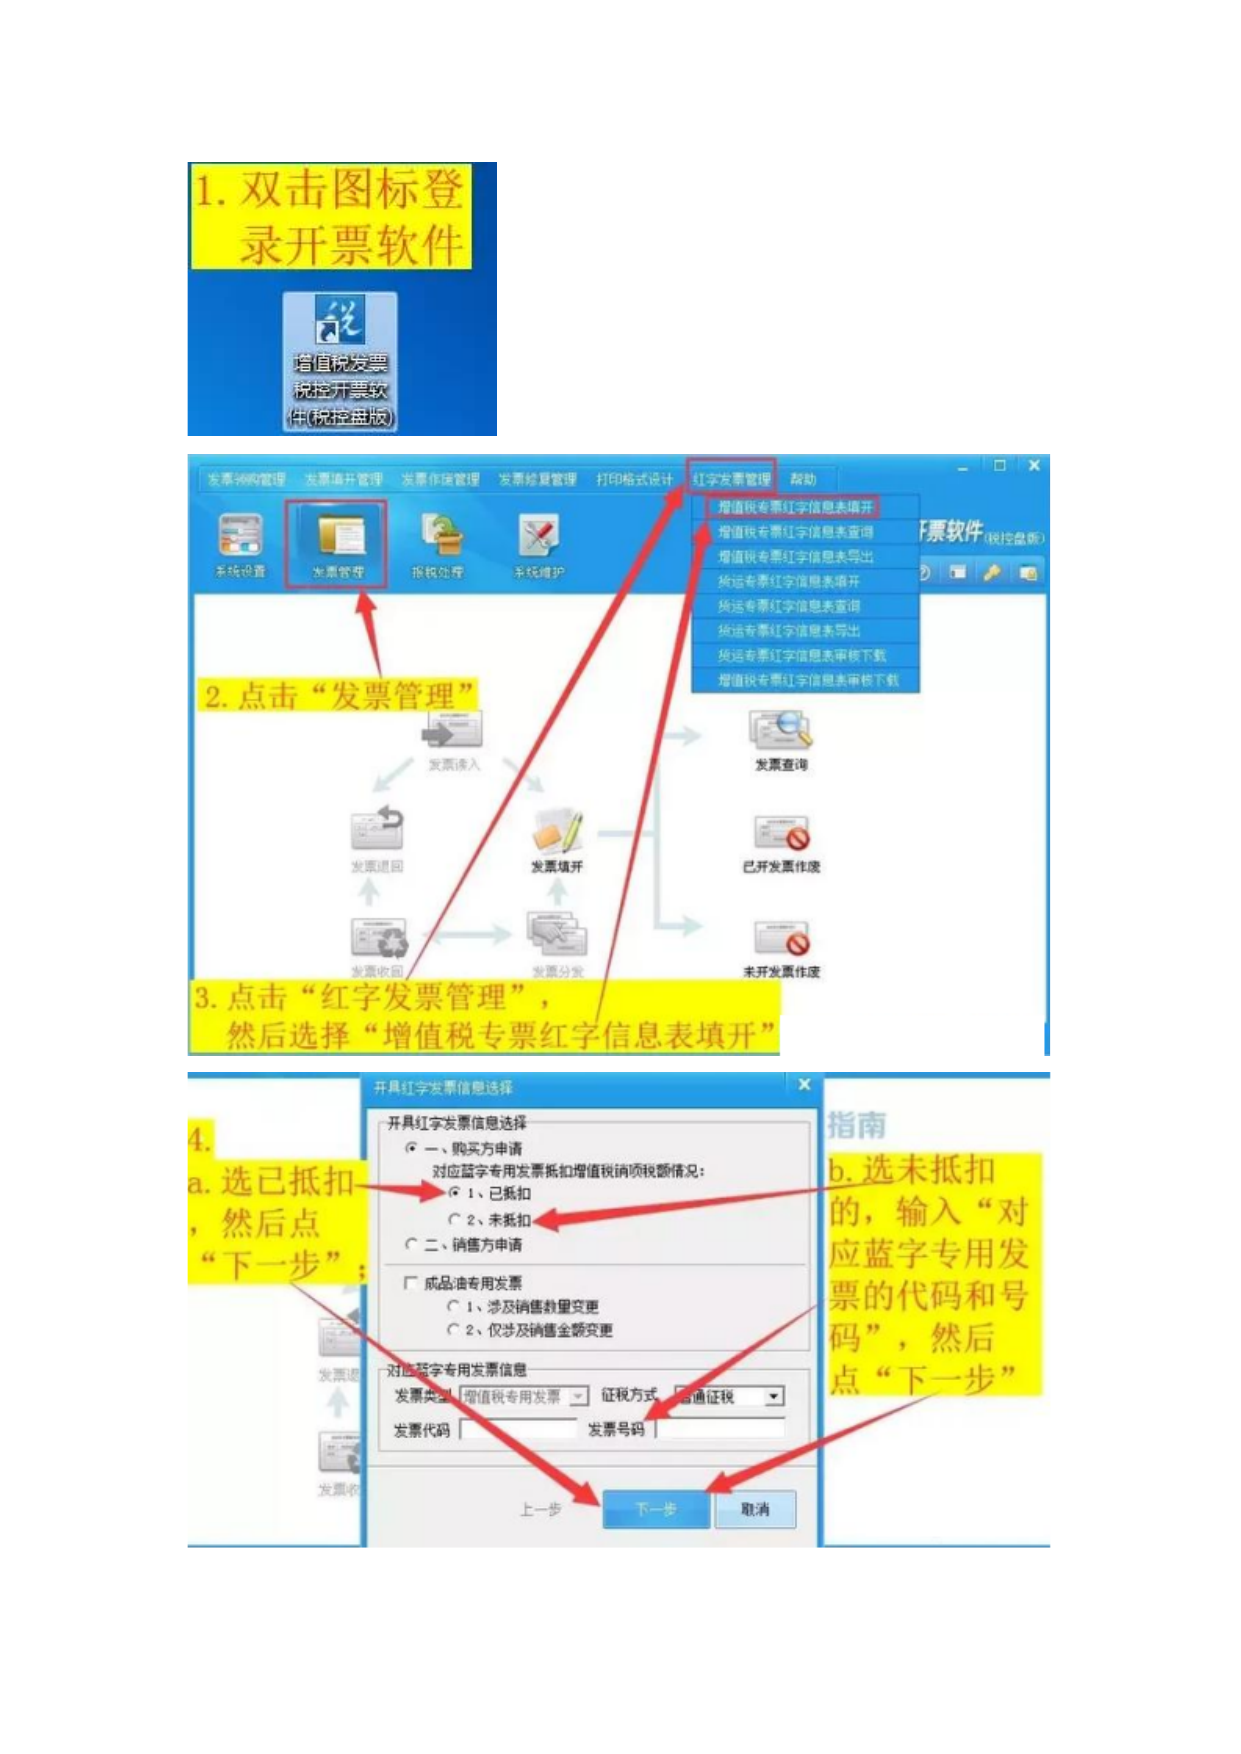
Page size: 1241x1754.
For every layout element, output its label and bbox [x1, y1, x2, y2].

picture [187, 1072, 1052, 1551]
picture [187, 454, 1050, 1056]
picture [187, 162, 497, 436]
